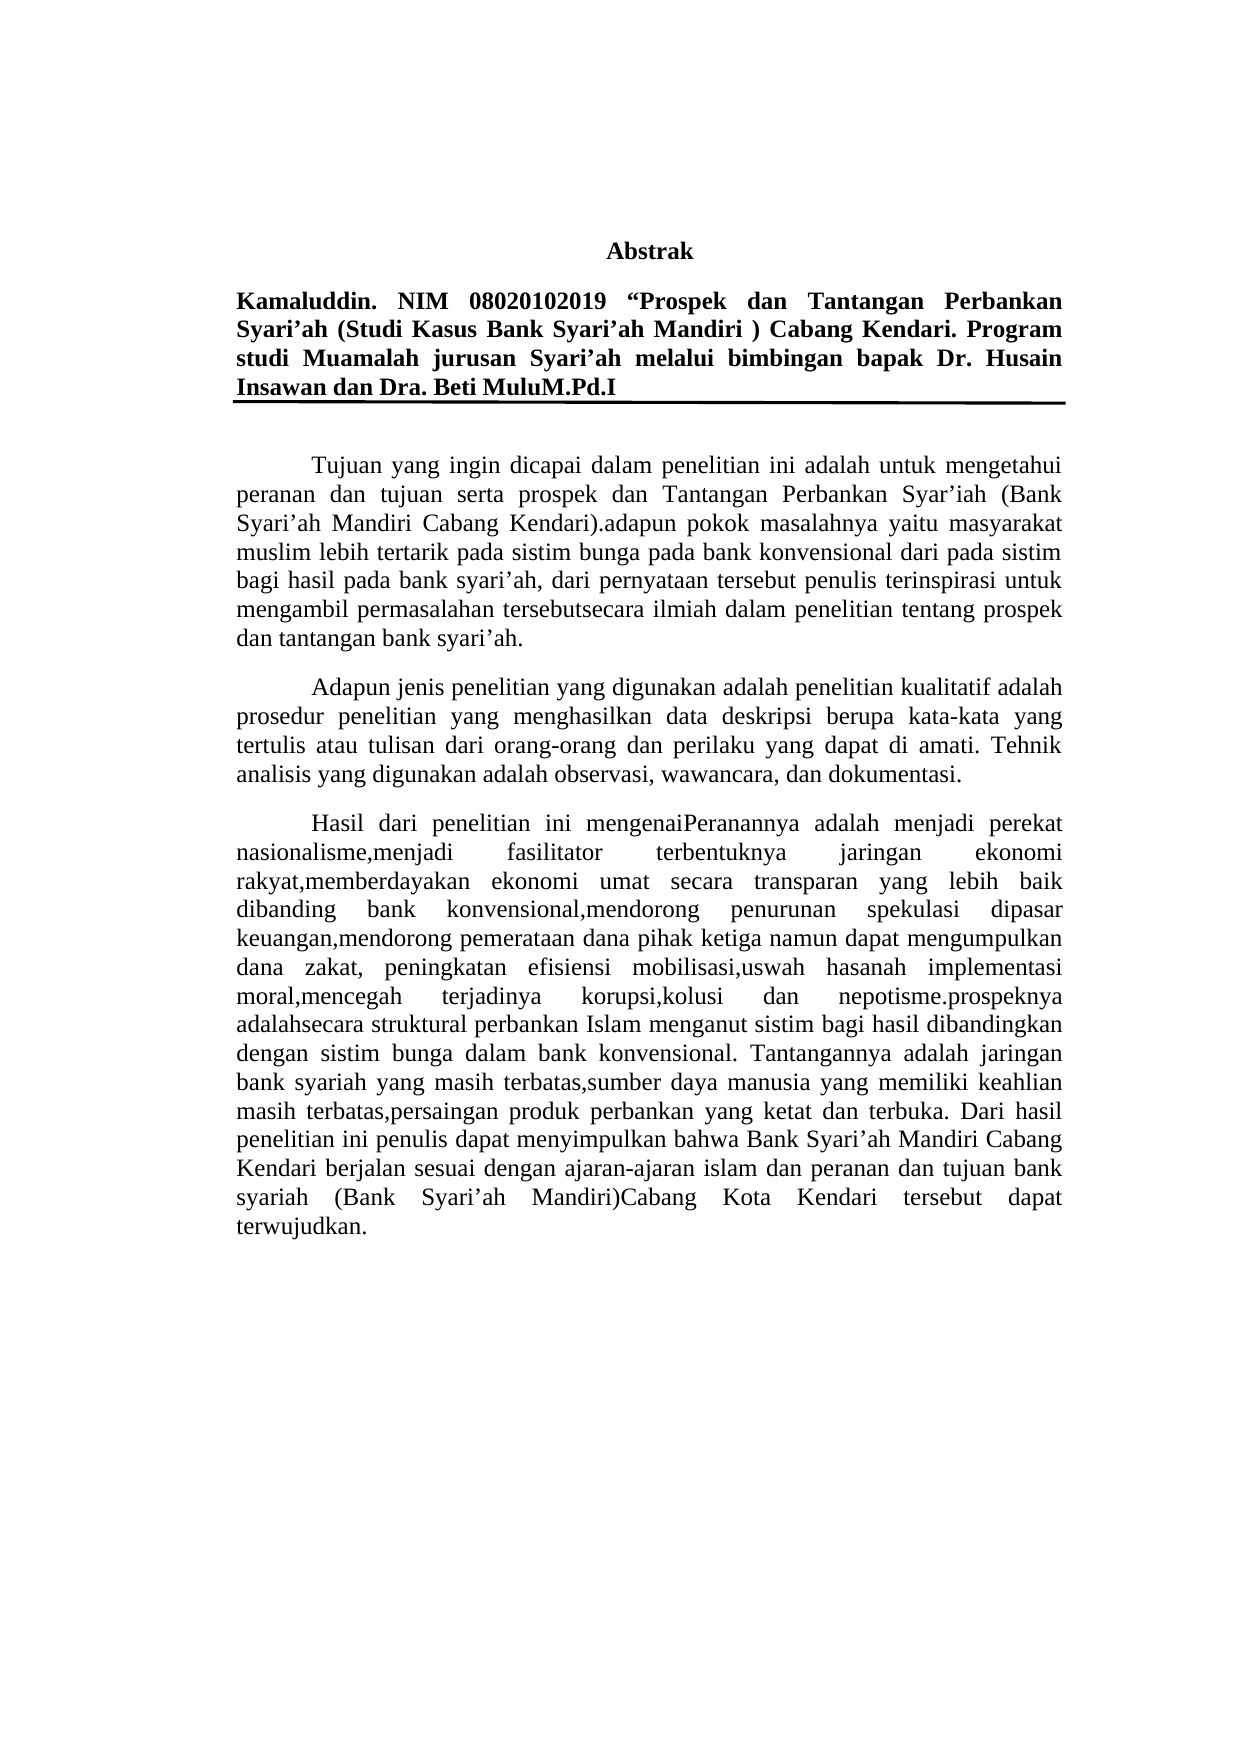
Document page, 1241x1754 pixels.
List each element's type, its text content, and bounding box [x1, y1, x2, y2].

text Hasil dari penelitian ini mengenaiPeranannya adalah menjadi perekat nasionalisme,menjadi fasilitator terbentuknya jaringan ekonomi rakyat,memberdayakan ekonomi umat secara transparan yang lebih baik dibanding bank konvensional,mendorong penurunan spekulasi dipasar keuangan,mendorong pemerataan dana pihak ketiga namun dapat mengumpulkan dana zakat, peningkatan efisiensi mobilisasi,uswah hasanah implementasi moral,mencegah terjadinya korupsi,kolusi dan nepotisme.prospeknya adalahsecara struktural perbankan Islam menganut sistim bagi hasil dibandingkan dengan sistim bunga dalam bank konvensional. Tantangannya adalah jaringan bank syariah yang masih terbatas,sumber daya manusia yang memiliki keahlian masih terbatas,persaingan produk perbankan yang ketat dan terbuka. Dari hasil penelitian ini penulis dapat menyimpulkan bahwa Bank Syari’ah Mandiri Cabang Kendari berjalan sesuai dengan ajaran-ajaran islam dan peranan dan tujuan bank syariah (Bank Syari’ah Mandiri)Cabang Kota Kendari tersebut dapat terwujudkan. [236, 808, 1063, 1239]
text Kamaluddin. NIM 08020102019 “Prospek dan Tantangan Perbankan Syari’ah (Studi Kasus Bank Syari’ah Mandiri ) Cabang Kendari. Program studi Muamalah jurusan Syari’ah melalui bimbingan bapak Dr. Husain Insawan dan Dra. Beti MuluM.Pd.I [236, 286, 1063, 401]
text Abstrak [236, 236, 1063, 265]
text Adapun jenis penelitian yang digunakan adalah penelitian kualitatif adalah prosedur penelitian yang menghasilkan data deskripsi berupa kata-kata yang tertulis atau tulisan dari orang-orang dan perilaku yang dapat di amati. Tehnik analisis yang digunakan adalah observasi, wawancara, dan dokumentasi. [236, 672, 1063, 787]
text Tujuan yang ingin dicapai dalam penelitian ini adalah untuk mengetahui peranan dan tujuan serta prospek dan Tantangan Perbankan Syar’iah (Bank Syari’ah Mandiri Cabang Kendari).adapun pokok masalahnya yaitu masyarakat muslim lebih tertarik pada sistim bunga pada bank konvensional dari pada sistim bagi hasil pada bank syari’ah, dari pernyataan tersebut penulis terinspirasi untuk mengambil permasalahan tersebutsecara ilmiah dalam penelitian tentang prospek dan tantangan bank syari’ah. [236, 450, 1063, 652]
